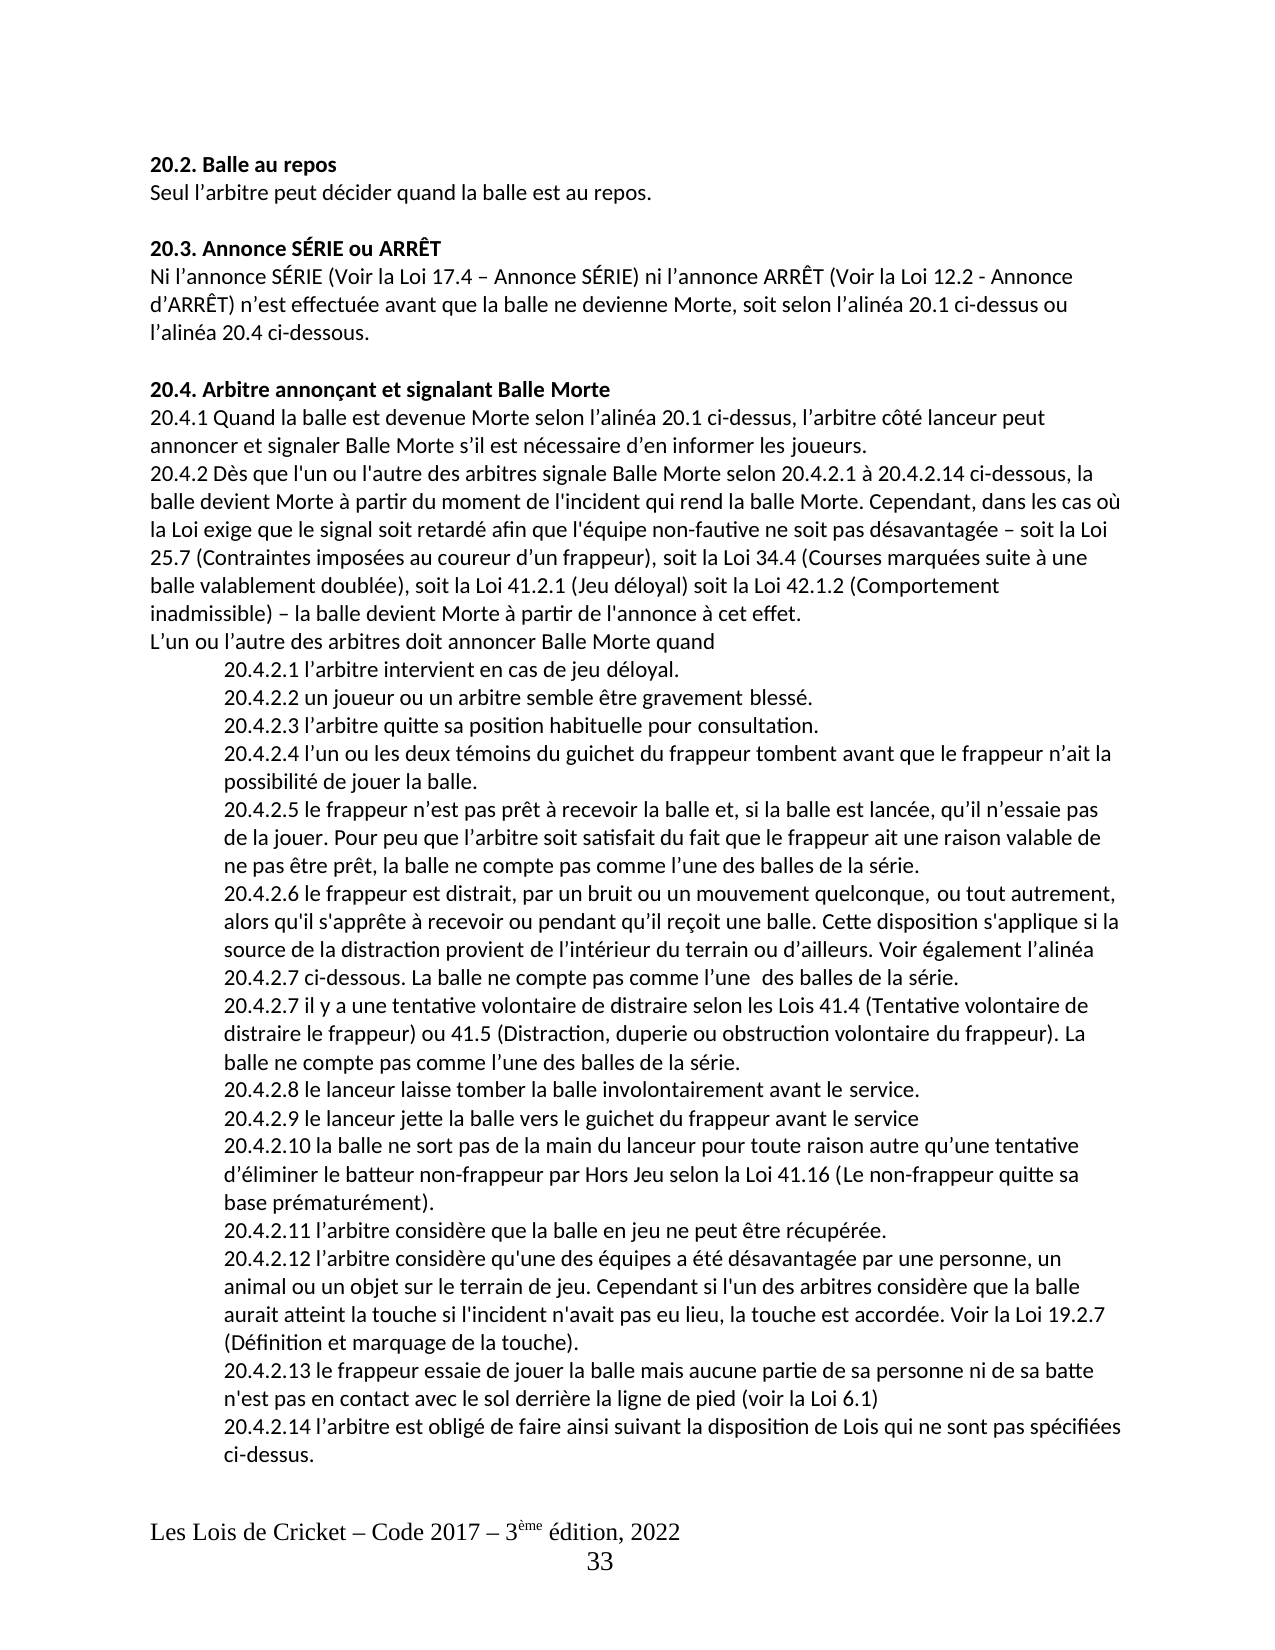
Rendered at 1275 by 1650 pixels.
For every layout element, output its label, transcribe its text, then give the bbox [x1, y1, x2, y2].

text 20.4.2.5 le frappeur n’est pas prêt à recevoir la balle et, si la balle est lancée, qu’il n’essaie pas de la jouer. Pour peu que l’arbitre soit satisfait du fait que le frappeur ait une raison valable de ne pas être prêt, la balle ne compte pas comme l’une des balles de la série. [224, 795, 1125, 879]
text 20.4.2.4 l’un ou les deux témoins du guichet du frappeur tombent avant que le frappeur n’ait la possibilité de jouer la balle. [224, 739, 1125, 795]
text Ni l’annonce SÉRIE (Voir la Loi 17.4 – Annonce SÉRIE) ni l’annonce ARRÊT (Voir la Loi 12.2 - Annonce d’ARRÊT) n’est effectuée avant que la balle ne devienne Morte, soit selon l’alinéa 20.1 ci-dessus ou l’alinéa 20.4 ci-dessous. [150, 262, 1116, 346]
text 20.4.2 Dès que l'un ou l'autre des arbitres signale Balle Morte selon 20.4.2.1 à 20.4.2.14 ci-dessous, la balle devient Morte à partir du moment de l'incident qui rend la balle Morte. Cependant, dans les cas où la Loi exige que le signal soit retardé afin que l'équipe non-fautive ne soit pas désavantagée – soit la Loi 25.7 (Contraintes imposées au coureur d’un frappeur), soit la Loi 34.4 (Courses marquées suite à une balle valablement doublée), soit la Loi 41.2.1 (Jeu déloyal) soit la Loi 42.1.2 (Comportement inadmissible) – la balle devient Morte à partir de l'annonce à cet effet. [150, 459, 1125, 627]
text 20.4.2.11 l’arbitre considère que la balle en jeu ne peut être récupérée. [224, 1216, 1125, 1244]
text 20.4.2.3 l’arbitre quitte sa position habituelle pour consultation. [224, 711, 1125, 739]
text Seul l’arbitre peut décider quand la balle est au repos. [150, 178, 1116, 206]
text 20.4.2.6 le frappeur est distrait, par un bruit ou un mouvement quelconque, ou tout autrement, alors qu'il s'apprête à recevoir ou pendant qu’il reçoit une balle. Cette disposition s'applique si la source de la distraction provient de l’intérieur du terrain ou d’ailleurs. Voir également l’alinéa 20.4.2.7 ci-dessous. La balle ne compte pas comme l’une des balles de la série. [224, 879, 1125, 992]
text 20.4.2.10 la balle ne sort pas de la main du lanceur pour toute raison autre qu’une tentative d’éliminer le batteur non-frappeur par Hors Jeu selon la Loi 41.16 (Le non-frappeur quitte sa base prématurément). [224, 1132, 1125, 1216]
text 20.4.2.14 l’arbitre est obligé de faire ainsi suivant la disposition de Lois qui ne sont pas spécifiées ci-dessus. [224, 1412, 1125, 1468]
subtitle 20.4. Arbitre annonçant et signalant Balle Morte [150, 375, 1125, 403]
text 20.4.2.2 un joueur ou un arbitre semble être gravement blessé. [224, 683, 1125, 711]
text 20.4.1 Quand la balle est devenue Morte selon l’alinéa 20.1 ci-dessus, l’arbitre côté lanceur peut annoncer et signaler Balle Morte s’il est nécessaire d’en informer les joueurs. [150, 403, 1125, 459]
text 20.4.2.8 le lanceur laisse tomber la balle involontairement avant le service. [224, 1076, 1125, 1104]
text 20.4.2.12 l’arbitre considère qu'une des équipes a été désavantagée par une personne, un animal ou un objet sur le terrain de jeu. Cependant si l'un des arbitres considère que la balle aurait atteint la touche si l'incident n'avait pas eu lieu, la touche est accordée. Voir la Loi 19.2.7 (Définition et marquage de la touche). [224, 1244, 1125, 1356]
text L’un ou l’autre des arbitres doit annoncer Balle Morte quand [150, 627, 1125, 655]
text 20.4.2.13 le frappeur essaie de jouer la balle mais aucune partie de sa personne ni de sa batte n'est pas en contact avec le sol derrière la ligne de pied (voir la Loi 6.1) [224, 1356, 1125, 1412]
subtitle 20.2. Balle au repos [150, 150, 1125, 178]
text 20.4.2.9 le lanceur jette la balle vers le guichet du frappeur avant le service [224, 1104, 1125, 1132]
text 20.4.2.1 l’arbitre intervient en cas de jeu déloyal. [224, 655, 1125, 683]
text 20.4.2.7 il y a une tentative volontaire de distraire selon les Lois 41.4 (Tentative volontaire de distraire le frappeur) ou 41.5 (Distraction, duperie ou obstruction volontaire du frappeur). La balle ne compte pas comme l’une des balles de la série. [224, 992, 1125, 1076]
subtitle 20.3. Annonce SÉRIE ou ARRÊT [150, 234, 1125, 262]
